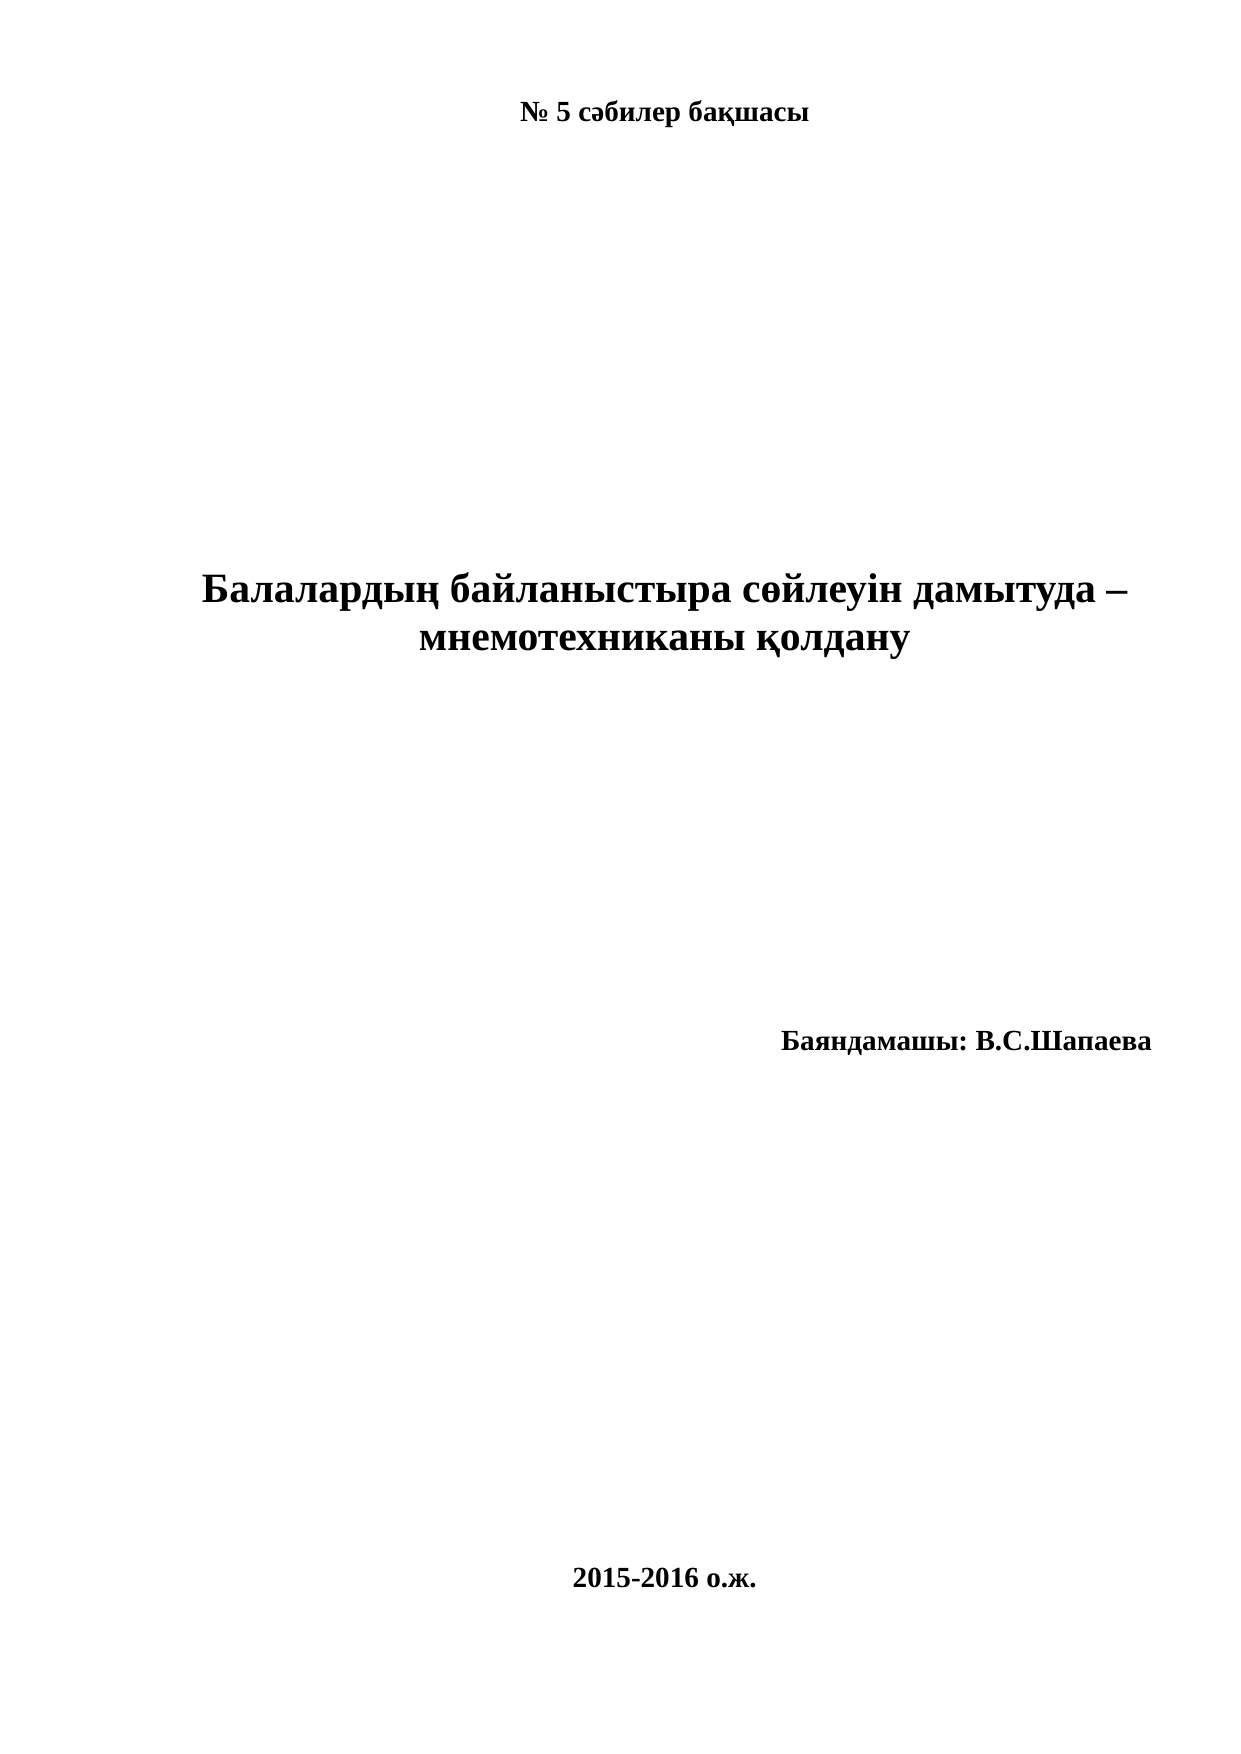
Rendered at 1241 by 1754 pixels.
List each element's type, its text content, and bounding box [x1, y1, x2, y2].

text Баяндамашы: В.С.Шапаева [177, 1023, 1152, 1057]
text Балалардың байланыстыра сөйлеуін дамытуда – мнемотехниканы қолдану [177, 563, 1152, 659]
text № 5 сәбилер бақшасы [177, 94, 1152, 127]
text 2015-2016 о.ж. [177, 1560, 1152, 1593]
